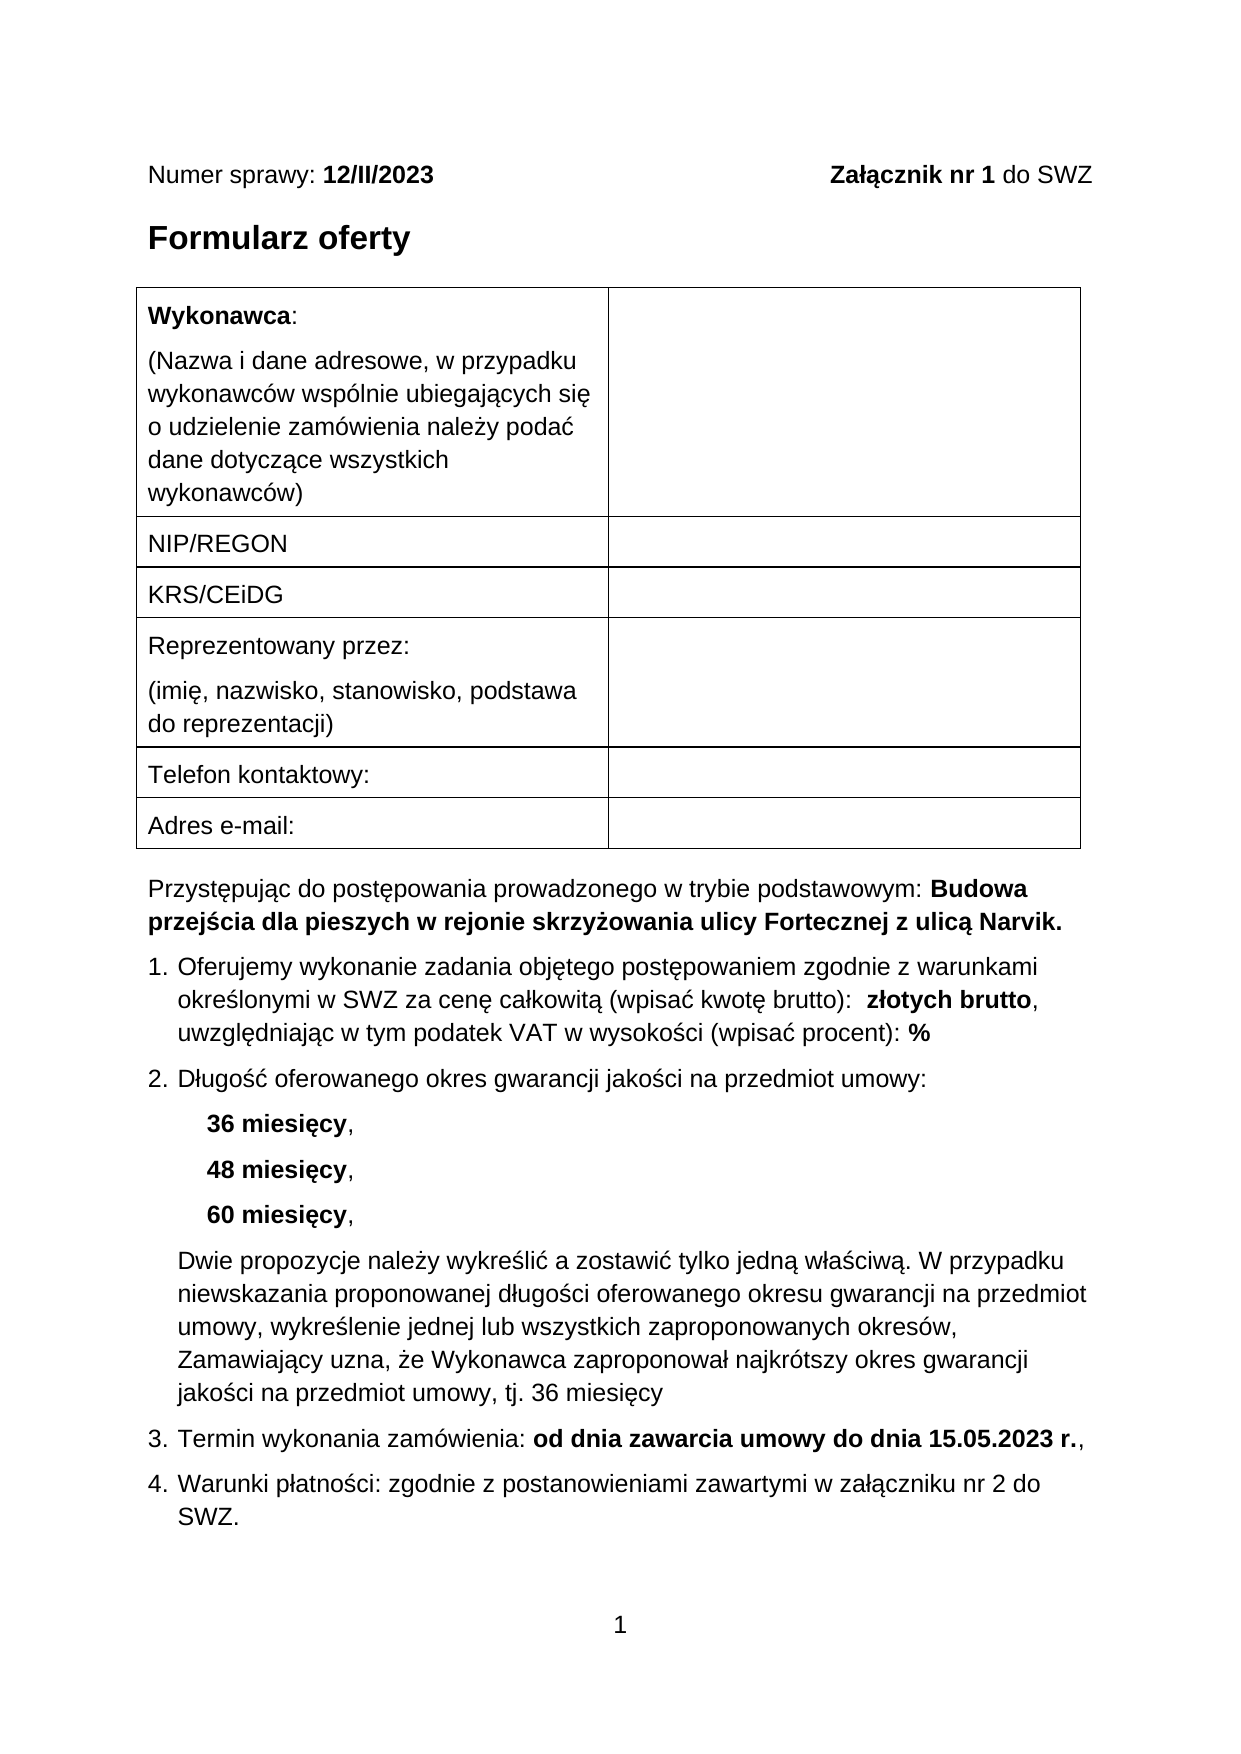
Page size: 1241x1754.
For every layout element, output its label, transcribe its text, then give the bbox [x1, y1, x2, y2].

table_cell [609, 748, 1080, 797]
table_cell [609, 798, 1080, 848]
list Warunki płatności: zgodnie z postanowieniami zawartymi w załączniku nr 2 do SWZ. [148, 1469, 1093, 1531]
list Termin wykonania zamówienia: od dnia zawarcia umowy do dnia 15.05.2023 r., [148, 1424, 1093, 1452]
list Długość oferowanego okres gwarancji jakości na przedmiot umowy: [148, 1064, 1093, 1093]
list 48 miesięcy, [207, 1155, 1093, 1184]
table_header [609, 288, 1080, 516]
list Oferujemy wykonanie zadania objętego postępowaniem zgodnie z warunkami określonymi w SWZ za cenę całkowitą (wpisać kwotę brutto): złotych brutto, uwzględniając w tym podatek VAT w wysokości (wpisać procent): % [148, 952, 1093, 1047]
list 36 miesięcy, [207, 1109, 1093, 1138]
list 60 miesięcy, [207, 1201, 1093, 1229]
table_cell [609, 517, 1080, 566]
table_cell Telefon kontaktowy: [137, 748, 608, 797]
text Przystępując do postępowania prowadzonego w trybie podstawowym: Budowa przejścia dla pieszych w rejonie skrzyżowania ulicy Fortecznej z ulicą Narvik. [148, 874, 1093, 936]
table_cell Reprezentowany przez: (imię, nazwisko, stanowisko, podstawa do reprezentacji) [137, 618, 608, 746]
table_cell [609, 568, 1080, 617]
table_cell NIP/REGON [137, 517, 608, 566]
table_cell KRS/CEiDG [137, 568, 608, 617]
text Dwie propozycje należy wykreślić a zostawić tylko jedną właściwą. W przypadku niewskazania proponowanej długości oferowanego okresu gwarancji na przedmiot umowy, wykreślenie jednej lub wszystkich zaproponowanych okresów, Zamawiający uzna, że Wykonawca zaproponował najkrótszy okres gwarancji jakości na przedmiot umowy, tj. 36 miesięcy [177, 1246, 1093, 1407]
text Numer sprawy: 12/II/2023 Załącznik nr 1 do SWZ [148, 160, 1093, 189]
table_header Wykonawca: (Nazwa i dane adresowe, w przypadku wykonawców wspólnie ubiegających się o udzielenie zamówienia należy podać dane dotyczące wszystkich wykonawców) [137, 288, 608, 516]
table_cell Adres e-mail: [137, 798, 608, 848]
subtitle Formularz oferty [148, 218, 1093, 257]
table_cell [609, 618, 1080, 746]
